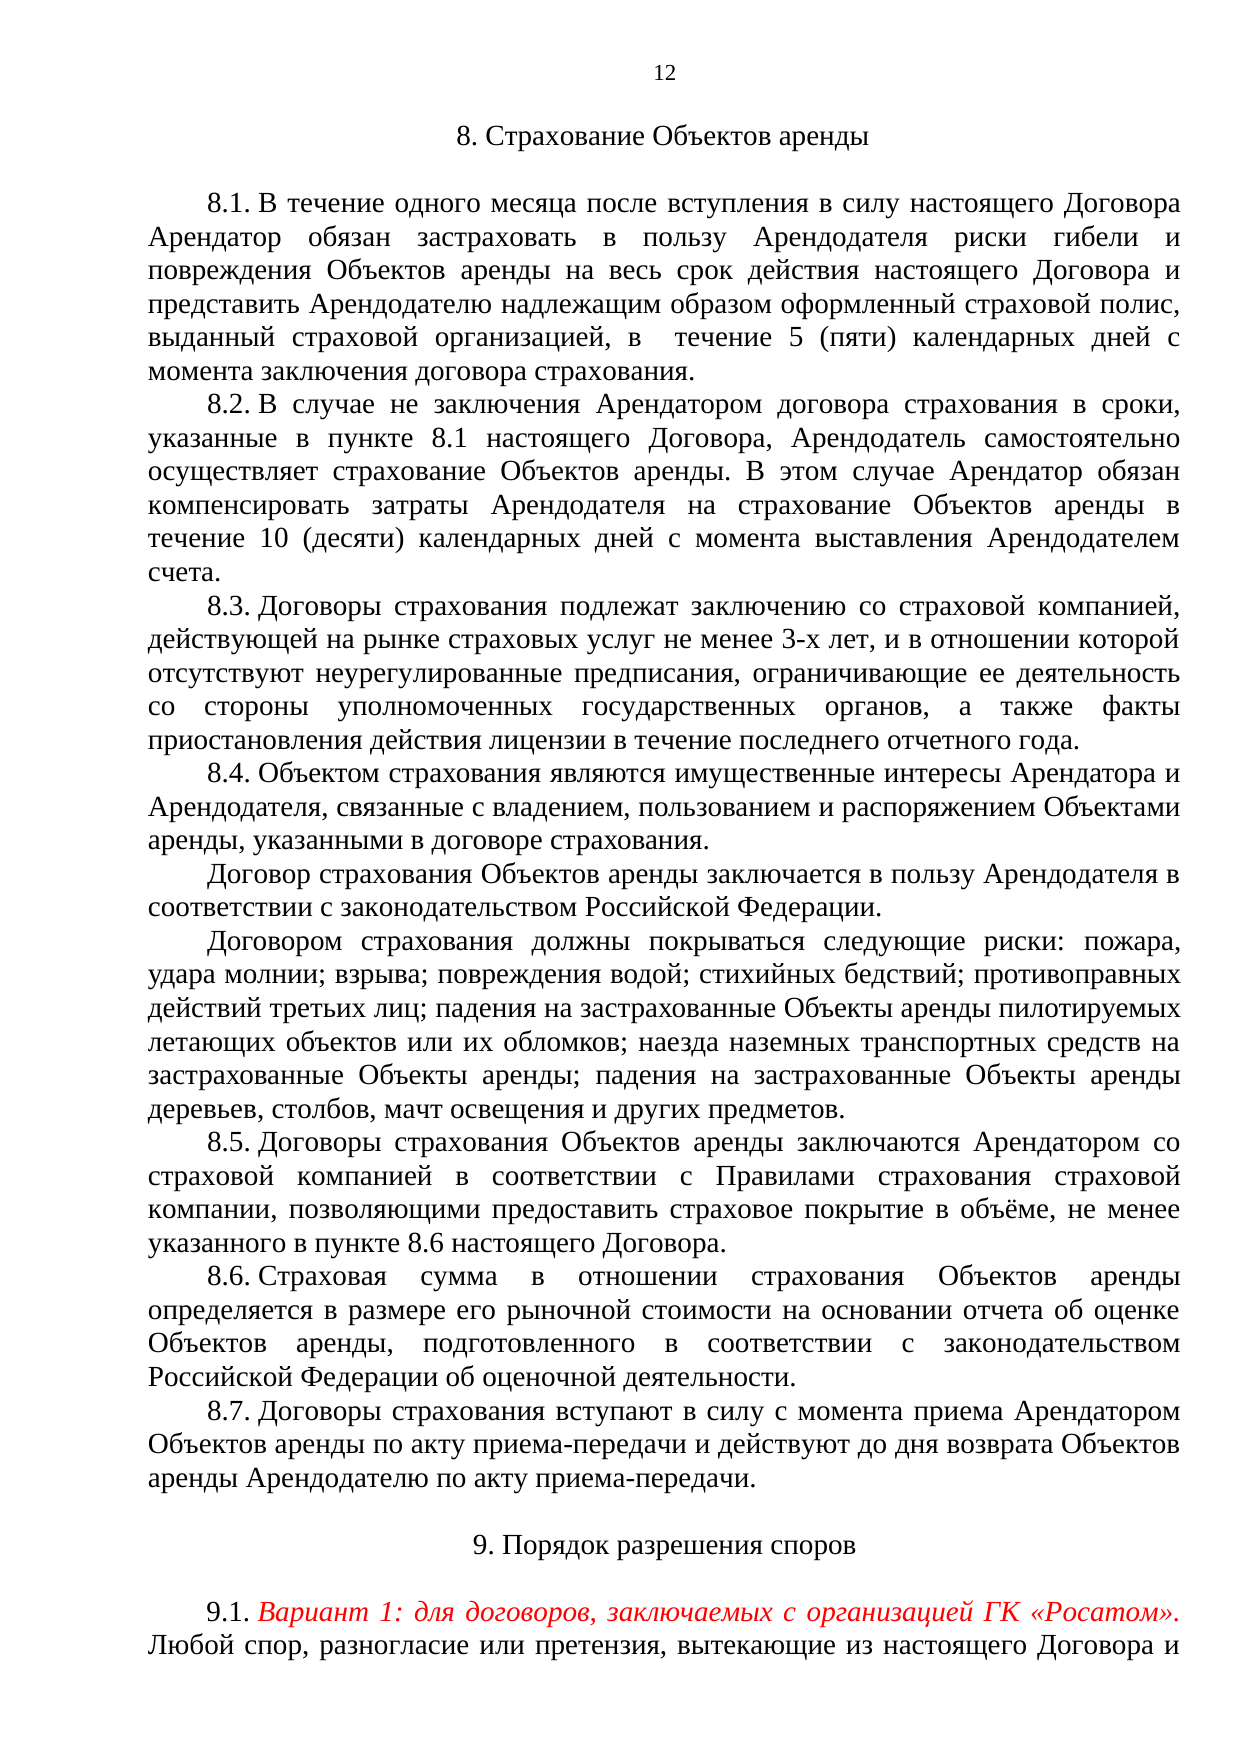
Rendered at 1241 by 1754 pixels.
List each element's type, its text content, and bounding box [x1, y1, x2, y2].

text Договор страхования Объектов аренды заключается в пользу Арендодателя в соответствии с законодательством Российской Федерации. [148, 856, 1181, 923]
text 8.6. Страховая сумма в отношении страхования Объектов аренды определяется в размере его рыночной стоимости на основании отчета об оценке Объектов аренды, подготовленного в соответствии с законодательством Российской Федерации об оценочной деятельности. [148, 1258, 1181, 1393]
text 8.3. Договоры страхования подлежат заключению со страховой компанией, действующей на рынке страховых услуг не менее 3-х лет, и в отношении которой отсутствуют неурегулированные предписания, ограничивающие ее деятельность со стороны уполномоченных государственных органов, а также факты приостановления действия лицензии в течение последнего отчетного года. [148, 588, 1181, 755]
text 9. Порядок разрешения споров [148, 1527, 1181, 1560]
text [148, 1594, 1181, 1661]
text 8. Страхование Объектов аренды [148, 118, 1178, 152]
text 8.1. В течение одного месяца после вступления в силу настоящего Договора Арендатор обязан застраховать в пользу Арендодателя риски гибели и повреждения Объектов аренды на весь срок действия настоящего Договора и представить Арендодателю надлежащим образом оформленный страховой полис, выданный страховой организацией, в течение 5 (пяти) календарных дней с момента заключения договора страхования. [148, 185, 1181, 386]
text 8.4. Объектом страхования являются имущественные интересы Арендатора и Арендодателя, связанные с владением, пользованием и распоряжением Объектами аренды, указанными в договоре страхования. [148, 755, 1181, 856]
text 8.5. Договоры страхования Объектов аренды заключаются Арендатором со страховой компанией в соответствии с Правилами страхования страховой компании, позволяющими предоставить страховое покрытие в объёме, не менее указанного в пункте 8.6 настоящего Договора. [148, 1124, 1181, 1258]
text 8.7. Договоры страхования вступают в силу с момента приема Арендатором Объектов аренды по акту приема-передачи и действуют до дня возврата Объектов аренды Арендодателю по акту приема-передачи. [148, 1393, 1181, 1493]
text 8.2. В случае не заключения Арендатором договора страхования в сроки, указанные в пункте 8.1 настоящего Договора, Арендодатель самостоятельно осуществляет страхование Объектов аренды. В этом случае Арендатор обязан компенсировать затраты Арендодателя на страхование Объектов аренды в течение 10 (десяти) календарных дней с момента выставления Арендодателем счета. [148, 386, 1181, 588]
text Договором страхования должны покрываться следующие риски: пожара, удара молнии; взрыва; повреждения водой; стихийных бедствий; противоправных действий третьих лиц; падения на застрахованные Объекты аренды пилотируемых летающих объектов или их обломков; наезда наземных транспортных средств на застрахованные Объекты аренды; падения на застрахованные Объекты аренды деревьев, столбов, мачт освещения и других предметов. [148, 923, 1181, 1124]
